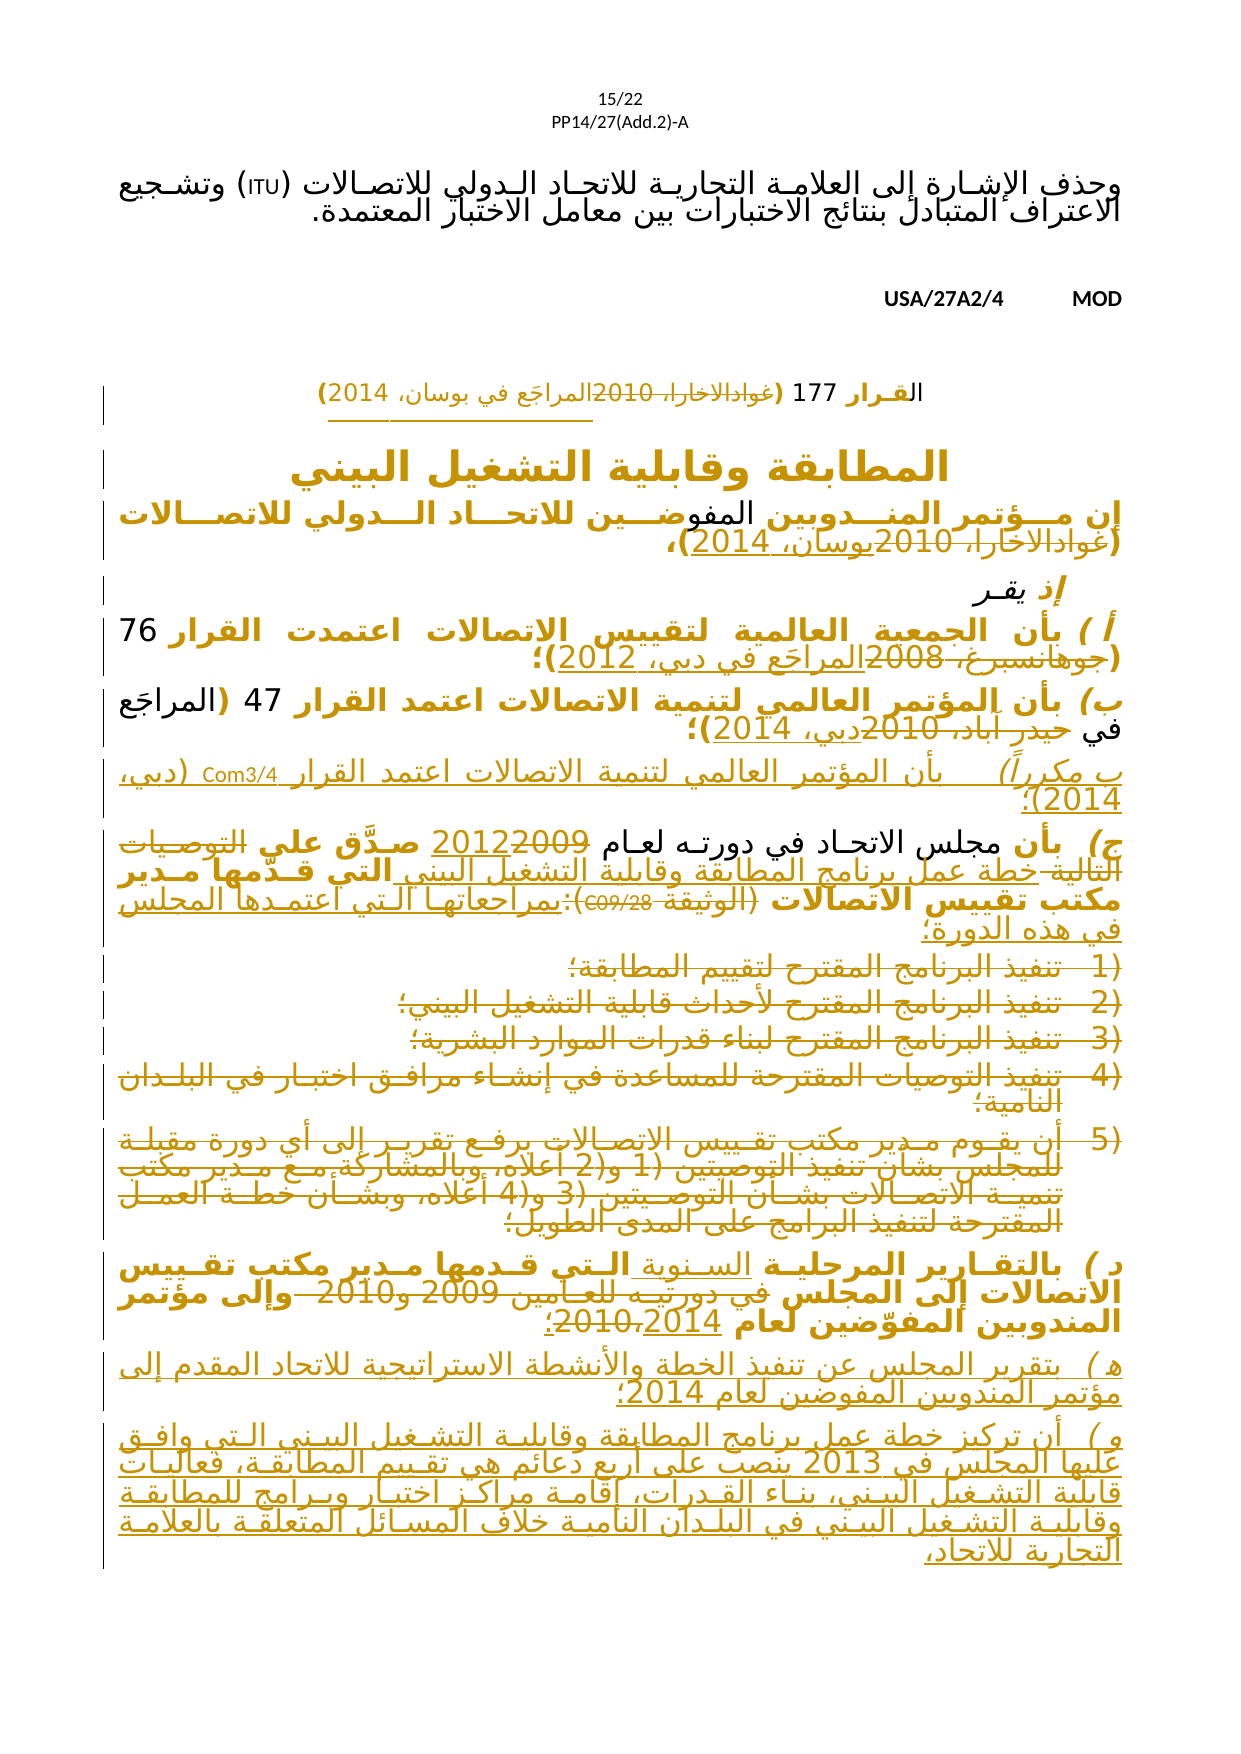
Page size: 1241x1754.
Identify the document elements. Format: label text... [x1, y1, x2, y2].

text إن مؤتمر المندوبين المفوضين للاتحاد الدولي للاتصالات ()، [118, 501, 1122, 559]
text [118, 171, 1122, 229]
text د ) بالتقارير المرحلية التي قدمها مدير مكتب تقييس الاتصالات إلى المجلس وإلى مؤتمر المندوبين المفوّضين لعام [118, 1252, 1122, 1340]
text أ ) بأن الجمعية العالمية لتقييس الاتصالات اعتمدت القرار 76 ()؛ [118, 618, 1122, 676]
text MOD USA/27A2/4 [118, 289, 1122, 311]
title المطابقة وقابلية التشغيل البيني [118, 450, 1122, 489]
text ج) بأن مجلس الاتحاد في دورته لعام صدَّق على التي قدّمها مدير مكتب تقييس الاتصالات [118, 830, 1122, 947]
text إذ يقـر [118, 576, 1063, 605]
text ب) بأن المؤتمر العالمي لتنمية الاتصالات اعتمد القرار 47 (المراجَع في )؛ [118, 688, 1021, 747]
text القـرار 177 () [118, 386, 1122, 425]
text ب) بأن المؤتمر العالمي لتنمية الاتصالات اعتمد القرار 47 (المراجَع في )؛ [936, 688, 1122, 747]
